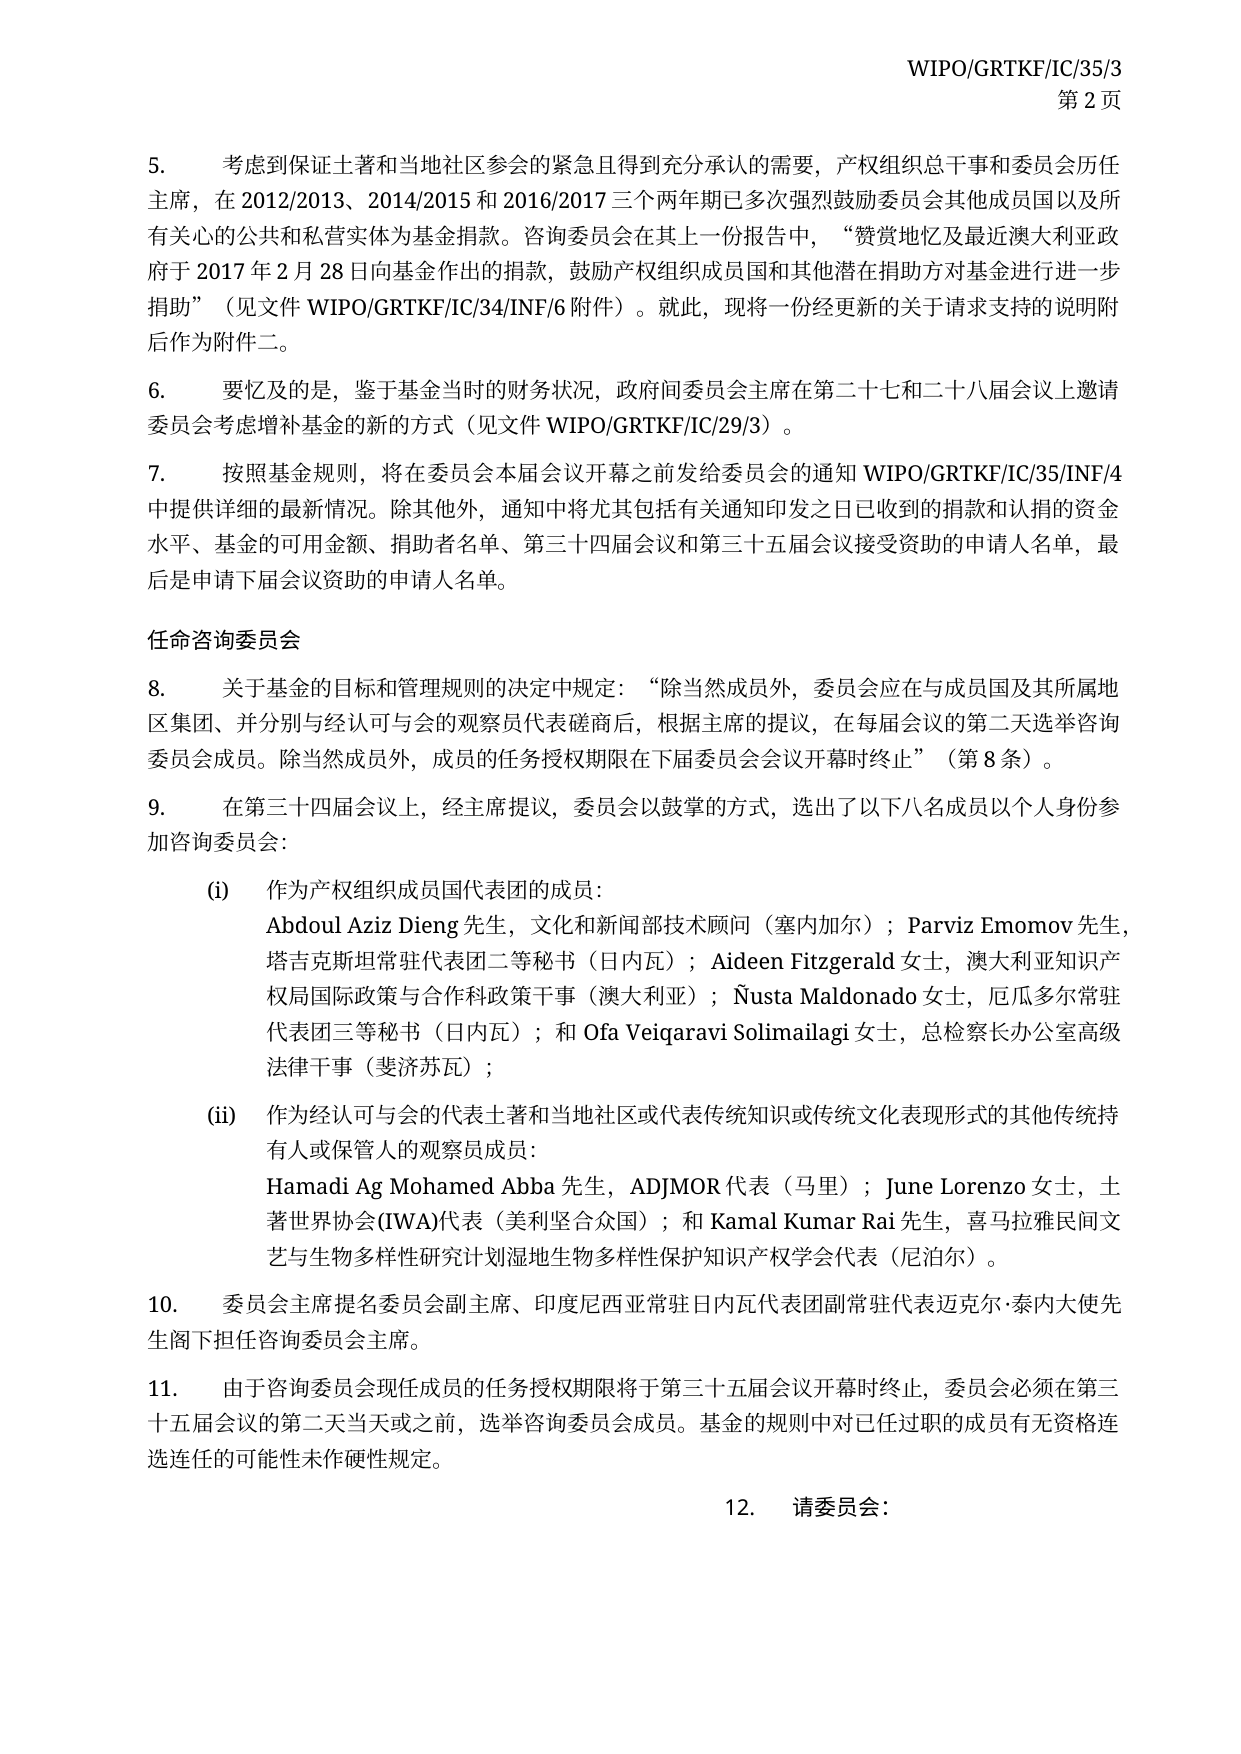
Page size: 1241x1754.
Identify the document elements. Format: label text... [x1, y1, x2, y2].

list 考虑到保证土著和当地社区参会的紧急且得到充分承认的需要，产权组织总干事和委员会历任主席，在2012/2013、2014/2015和2016/2017三个两年期已多次强烈鼓励委员会其他成员国以及所有关心的公共和私营实体为基金捐款。咨询委员会在其上一份报告中，“赞赏地忆及最近澳大利亚政府于2017年2月28日向基金作出的捐款，鼓励产权组织成员国和其他潜在捐助方对基金进行进一步捐助”（见文件WIPO/GRTKF/IC/34/INF/6附件）。就此，现将一份经更新的关于请求支持的说明附后作为附件二。 [148, 144, 1122, 357]
list 作为产权组织成员国代表团的成员： Abdoul Aziz Dieng先生，文化和新闻部技术顾问（塞内加尔）；Parviz Emomov先生，塔吉克斯坦常驻代表团二等秘书（日内瓦）；Aideen Fitzgerald女士，澳大利亚知识产权局国际政策与合作科政策干事（澳大利亚）；Ñusta Maldonado女士，厄瓜多尔常驻代表团三等秘书（日内瓦）；和Ofa Veiqaravi Solimailagi女士，总检察长办公室高级法律干事（斐济苏瓦）； [207, 869, 1122, 1082]
text 任命咨询委员会 [148, 619, 1122, 655]
list 在第三十四届会议上，经主席提议，委员会以鼓掌的方式，选出了以下八名成员以个人身份参加咨询委员会： [148, 786, 1122, 857]
list 关于基金的目标和管理规则的决定中规定：“除当然成员外，委员会应在与成员国及其所属地区集团、并分别与经认可与会的观察员代表磋商后，根据主席的提议，在每届会议的第二天选举咨询委员会成员。除当然成员外，成员的任务授权期限在下届委员会会议开幕时终止”（第8条）。 [148, 667, 1122, 773]
list 要忆及的是，鉴于基金当时的财务状况，政府间委员会主席在第二十七和二十八届会议上邀请委员会考虑增补基金的新的方式（见文件WIPO/GRTKF/IC/29/3）。 [148, 369, 1122, 440]
text 12. 请委员会： [724, 1486, 1122, 1521]
list 作为经认可与会的代表土著和当地社区或代表传统知识或传统文化表现形式的其他传统持有人或保管人的观察员成员： Hamadi Ag Mohamed Abba先生，ADJMOR代表（马里）；June Lorenzo女士，土著世界协会(IWA)代表（美利坚合众国）；和Kamal Kumar Rai先生，喜马拉雅民间文艺与生物多样性研究计划湿地生物多样性保护知识产权学会代表（尼泊尔）。 [207, 1094, 1122, 1271]
list 由于咨询委员会现任成员的任务授权期限将于第三十五届会议开幕时终止，委员会必须在第三十五届会议的第二天当天或之前，选举咨询委员会成员。基金的规则中对已任过职的成员有无资格连选连任的可能性未作硬性规定。 [148, 1367, 1122, 1473]
list 按照基金规则，将在委员会本届会议开幕之前发给委员会的通知WIPO/GRTKF/IC/35/INF/4中提供详细的最新情况。除其他外，通知中将尤其包括有关通知印发之日已收到的捐款和认捐的资金水平、基金的可用金额、捐助者名单、第三十四届会议和第三十五届会议接受资助的申请人名单，最后是申请下届会议资助的申请人名单。 [148, 453, 1122, 594]
list 委员会主席提名委员会副主席、印度尼西亚常驻日内瓦代表团副常驻代表迈克尔·泰内大使先生阁下担任咨询委员会主席。 [148, 1284, 1122, 1355]
